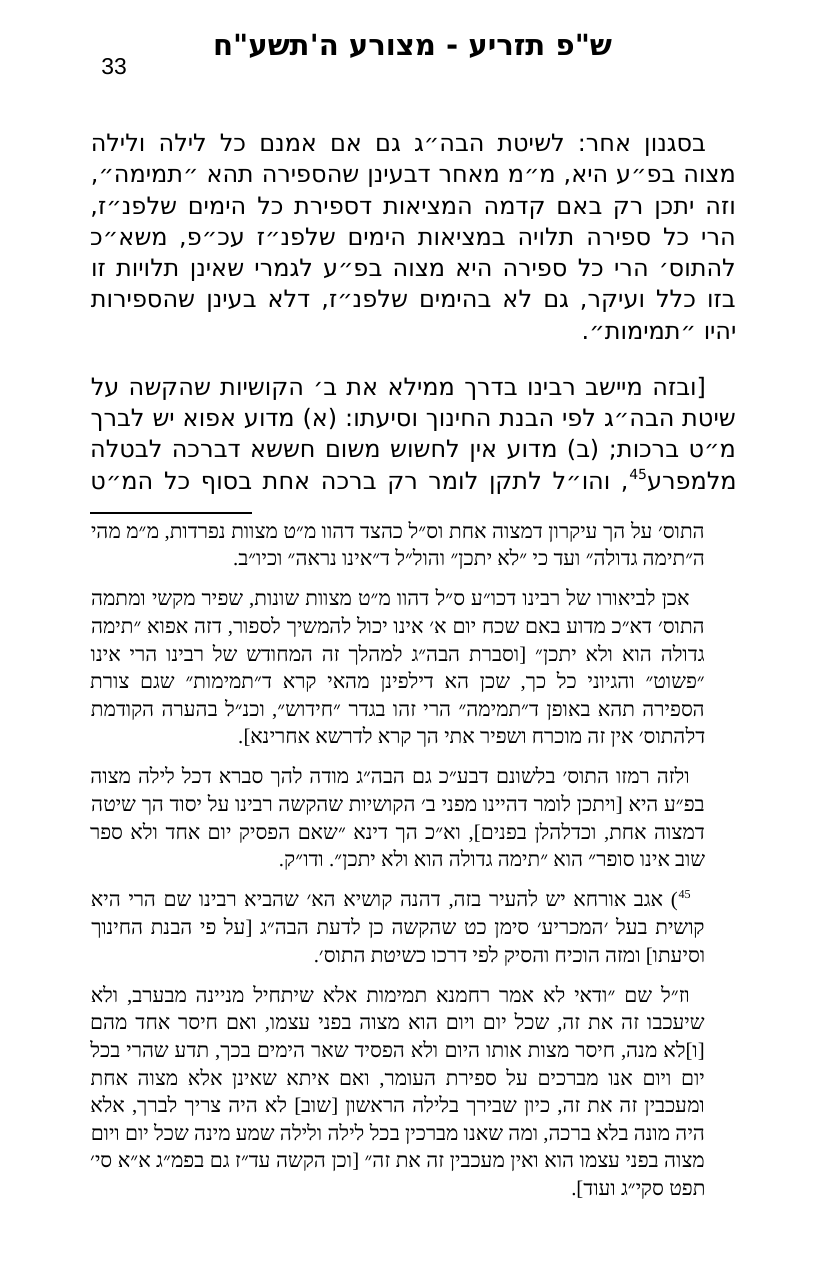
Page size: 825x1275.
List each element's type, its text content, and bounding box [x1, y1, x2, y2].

text בסגנון אחר: לשיטת הבה״ג גם אם אמנם כל לילה ולילה מצוה בפ״ע היא, מ״מ מאחר דבעינן שהספירה תהא ״תמימה״, וזה יתכן רק באם קדמה המציאות דספירת כל הימים שלפנ״ז, הרי כל ספירה תלויה במציאות הימים שלפנ״ז עכ״פ, משא״כ להתוס׳ הרי כל ספירה היא מצוה בפ״ע לגמרי שאינן תלויות זו בזו כלל ועיקר, גם לא בהימים שלפנ״ז, דלא בעינן שהספירות יהיו ״תמימות״. [90, 126, 736, 345]
text [ובזה מיישב רבינו בדרך ממילא את ב׳ הקושיות שהקשה על שיטת הבה״ג לפי הבנת החינוך וסיעתו: (א) מדוע אפוא יש לברך מ״ט ברכות; (ב) מדוע אין לחשוש משום חששא דברכה לבטלה מלמפרע, והו״ל לתקן לומר רק ברכה אחת בסוף כל המ״ט ימים, שכן מעתה גם הבה״ג מודה להך יסוד דכל לילה ולילה מצוה בפ״ע היא]. [90, 370, 736, 495]
